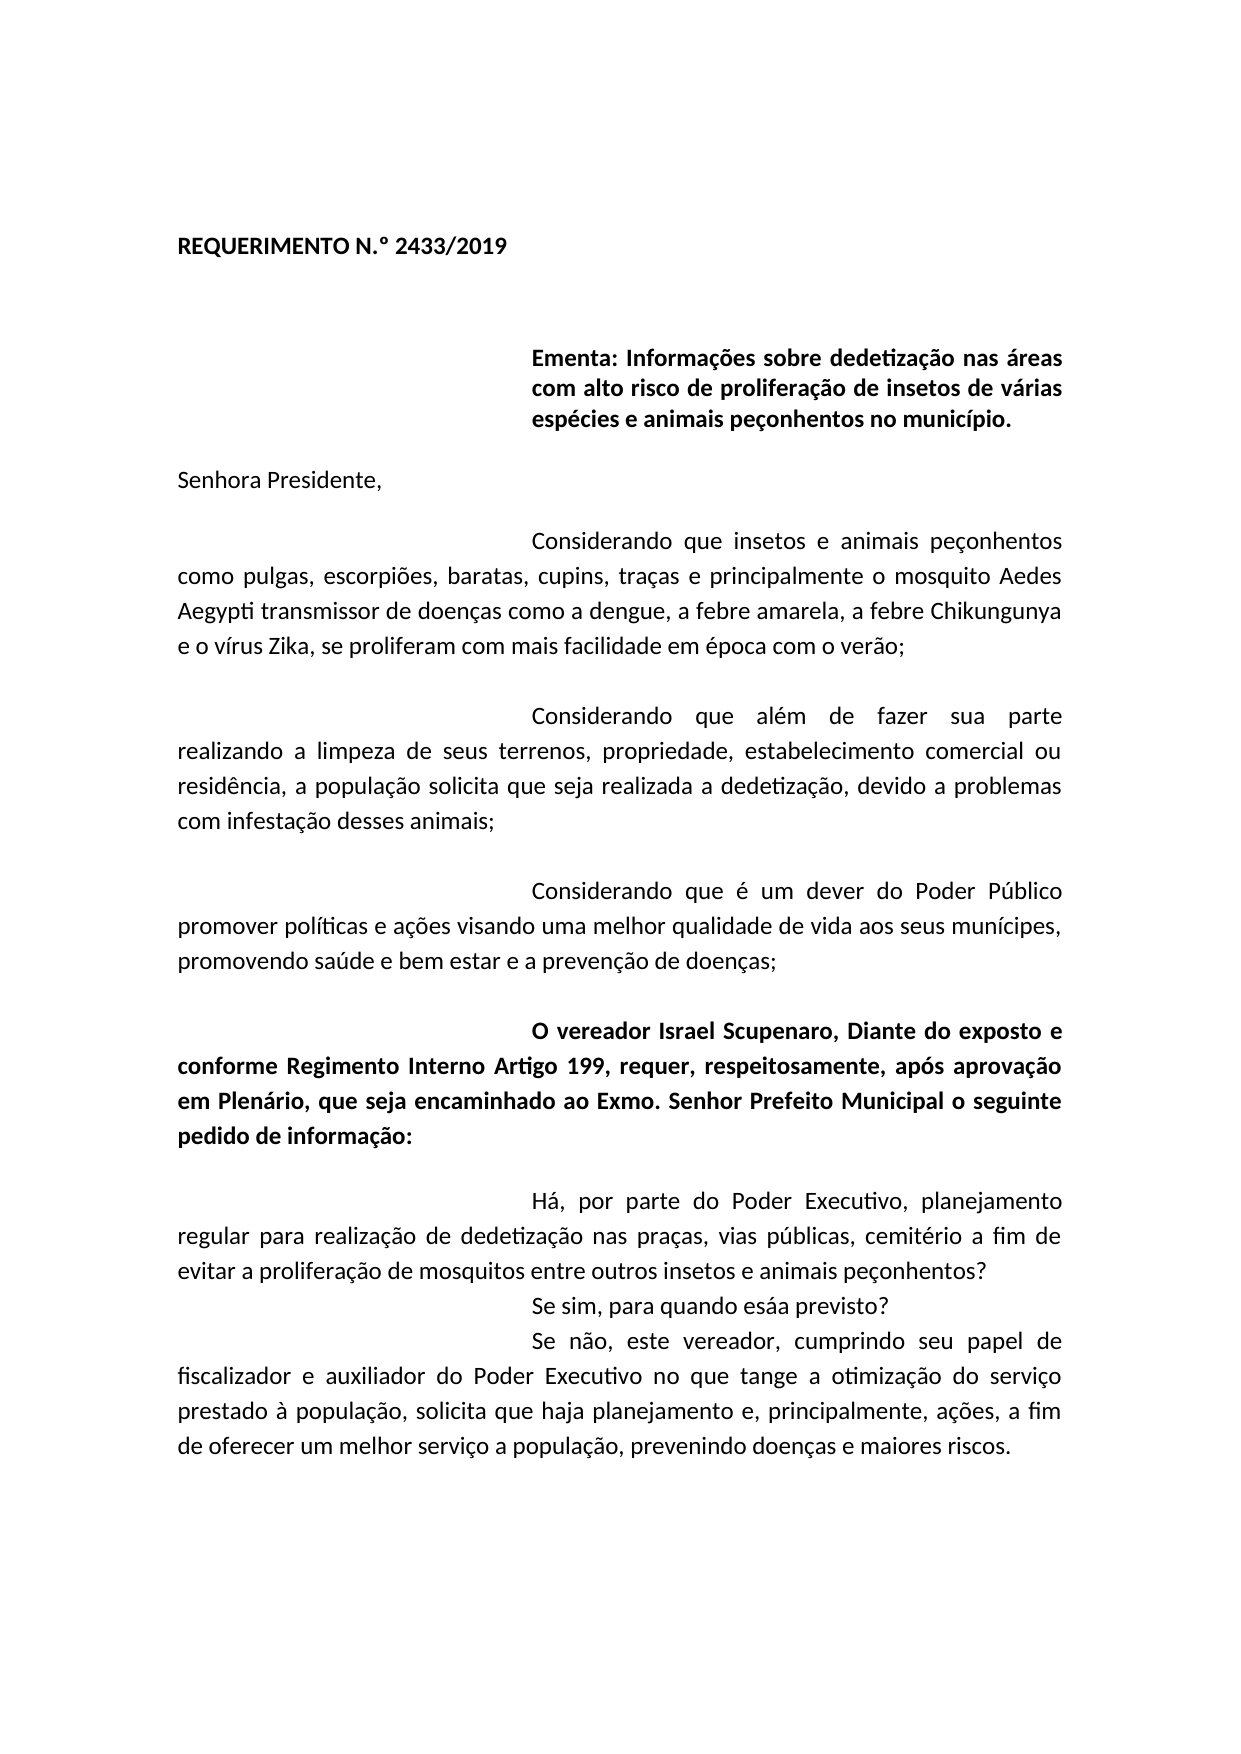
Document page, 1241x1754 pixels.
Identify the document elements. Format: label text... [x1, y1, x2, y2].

text Se não, este vereador, cumprindo seu papel de fiscalizador e auxiliador do Poder Executivo no que tange a otimização do serviço prestado à população, solicita que haja planejamento e, principalmente, ações, a fim de oferecer um melhor serviço a população, prevenindo doenças e maiores riscos. [177, 1326, 1063, 1461]
text Considerando que além de fazer sua parte realizando a limpeza de seus terrenos, propriedade, estabelecimento comercial ou residência, a população solicita que seja realizada a dedetização, devido a problemas com infestação desses animais; [177, 700, 1063, 836]
text Há, por parte do Poder Executivo, planejamento regular para realização de dedetização nas praças, vias públicas, cemitério a fim de evitar a proliferação de mosquitos entre outros insetos e animais peçonhentos? [177, 1186, 1063, 1286]
text Considerando que é um dever do Poder Público promover políticas e ações visando uma melhor qualidade de vida aos seus munícipes, promovendo saúde e bem estar e a prevenção de doenças; [177, 875, 1063, 976]
text O vereador Israel Scupenaro, Diante do exposto e conforme Regimento Interno Artigo 199, requer, respeitosamente, após aprovação em Plenário, que seja encaminhado ao Exmo. Senhor Prefeito Municipal o seguinte pedido de informação: [177, 1015, 1063, 1151]
text Se sim, para quando esáa previsto? [177, 1291, 1063, 1321]
text Senhora Presidente, [177, 464, 1063, 494]
text Considerando que insetos e animais peçonhentos como pulgas, escorpiões, baratas, cupins, traças e principalmente o mosquito Aedes Aegypti transmissor de doenças como a dengue, a febre amarela, a febre Chikungunya e o vírus Zika, se proliferam com mais facilidade em época com o verão; [177, 525, 1063, 661]
text Ementa: Informações sobre dedetização nas áreas com alto risco de proliferação de insetos de várias espécies e animais peçonhentos no município. [532, 342, 1063, 433]
subtitle REQUERIMENTO N.º 2433/2019 [177, 230, 1063, 261]
